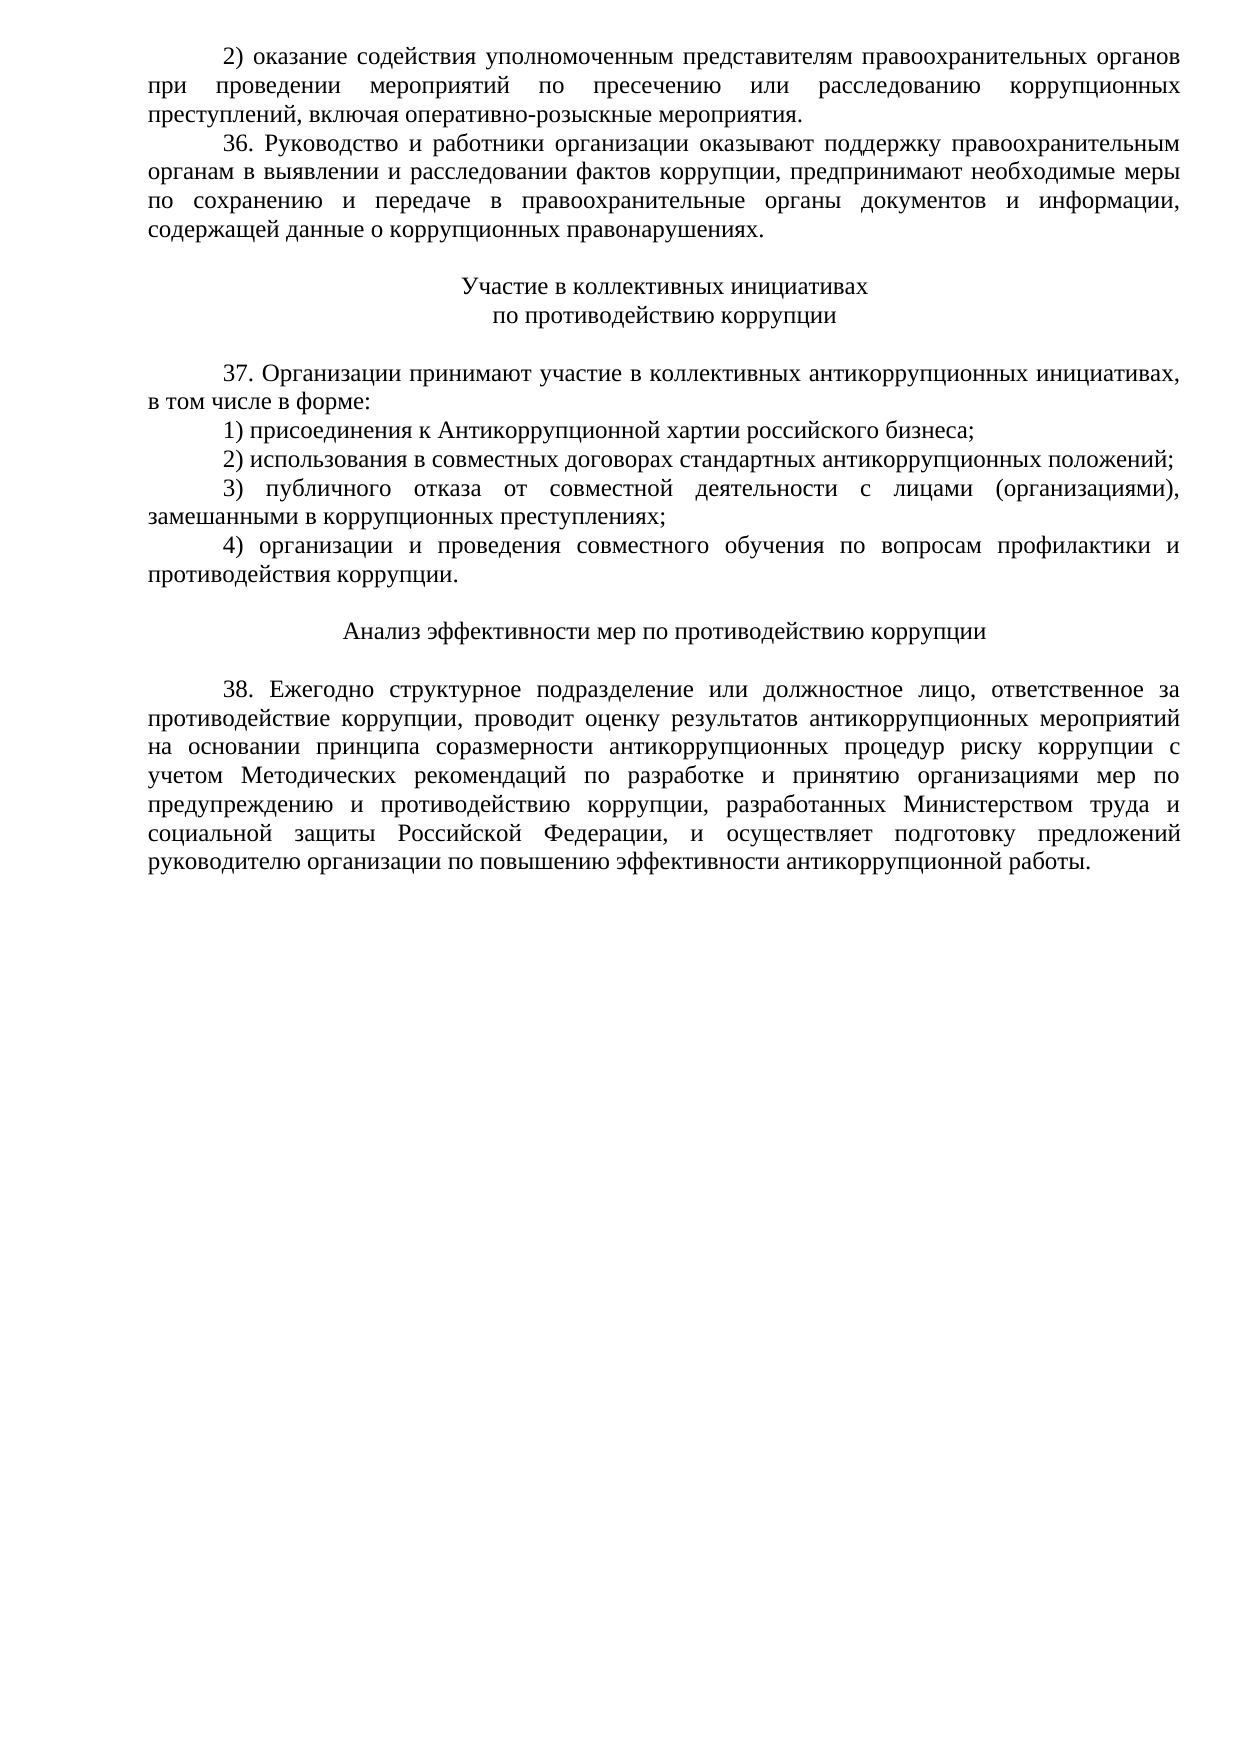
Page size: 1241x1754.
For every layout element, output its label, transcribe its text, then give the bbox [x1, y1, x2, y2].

text 38. Ежегодно структурное подразделение или должностное лицо, ответственное за противодействие коррупции, проводит оценку результатов антикоррупционных мероприятий на основании принципа соразмерности антикоррупционных процедур риску коррупции с учетом Методических рекомендаций по разработке и принятию организациями мер по предупреждению и противодействию коррупции, разработанных Министерством труда и социальной защиты Российской Федерации, и осуществляет подготовку предложений руководителю организации по повышению эффективности антикоррупционной работы. [148, 674, 1181, 875]
text 3) публичного отказа от совместной деятельности с лицами (организациями), замешанными в коррупционных преступлениях; [148, 473, 1181, 530]
text Участие в коллективных инициативах [148, 271, 1181, 300]
text 2) оказание содействия уполномоченным представителям правоохранительных органов при проведении мероприятий по пресечению или расследованию коррупционных преступлений, включая оперативно-розыскные мероприятия. [148, 41, 1181, 128]
text 2) использования в совместных договорах стандартных антикоррупционных положений; [148, 444, 1181, 473]
text 4) организации и проведения совместного обучения по вопросам профилактики и противодействия коррупции. [148, 530, 1181, 588]
text 37. Организации принимают участие в коллективных антикоррупционных инициативах, в том числе в форме: [148, 358, 1181, 415]
text 1) присоединения к Антикоррупционной хартии российского бизнеса; [148, 415, 1181, 444]
text 36. Руководство и работники организации оказывают поддержку правоохранительным органам в выявлении и расследовании фактов коррупции, предпринимают необходимые меры по сохранению и передаче в правоохранительные органы документов и информации, содержащей данные о коррупционных правонарушениях. [148, 128, 1181, 243]
text Анализ эффективности мер по противодействию коррупции [148, 616, 1181, 645]
text по противодействию коррупции [148, 300, 1181, 329]
